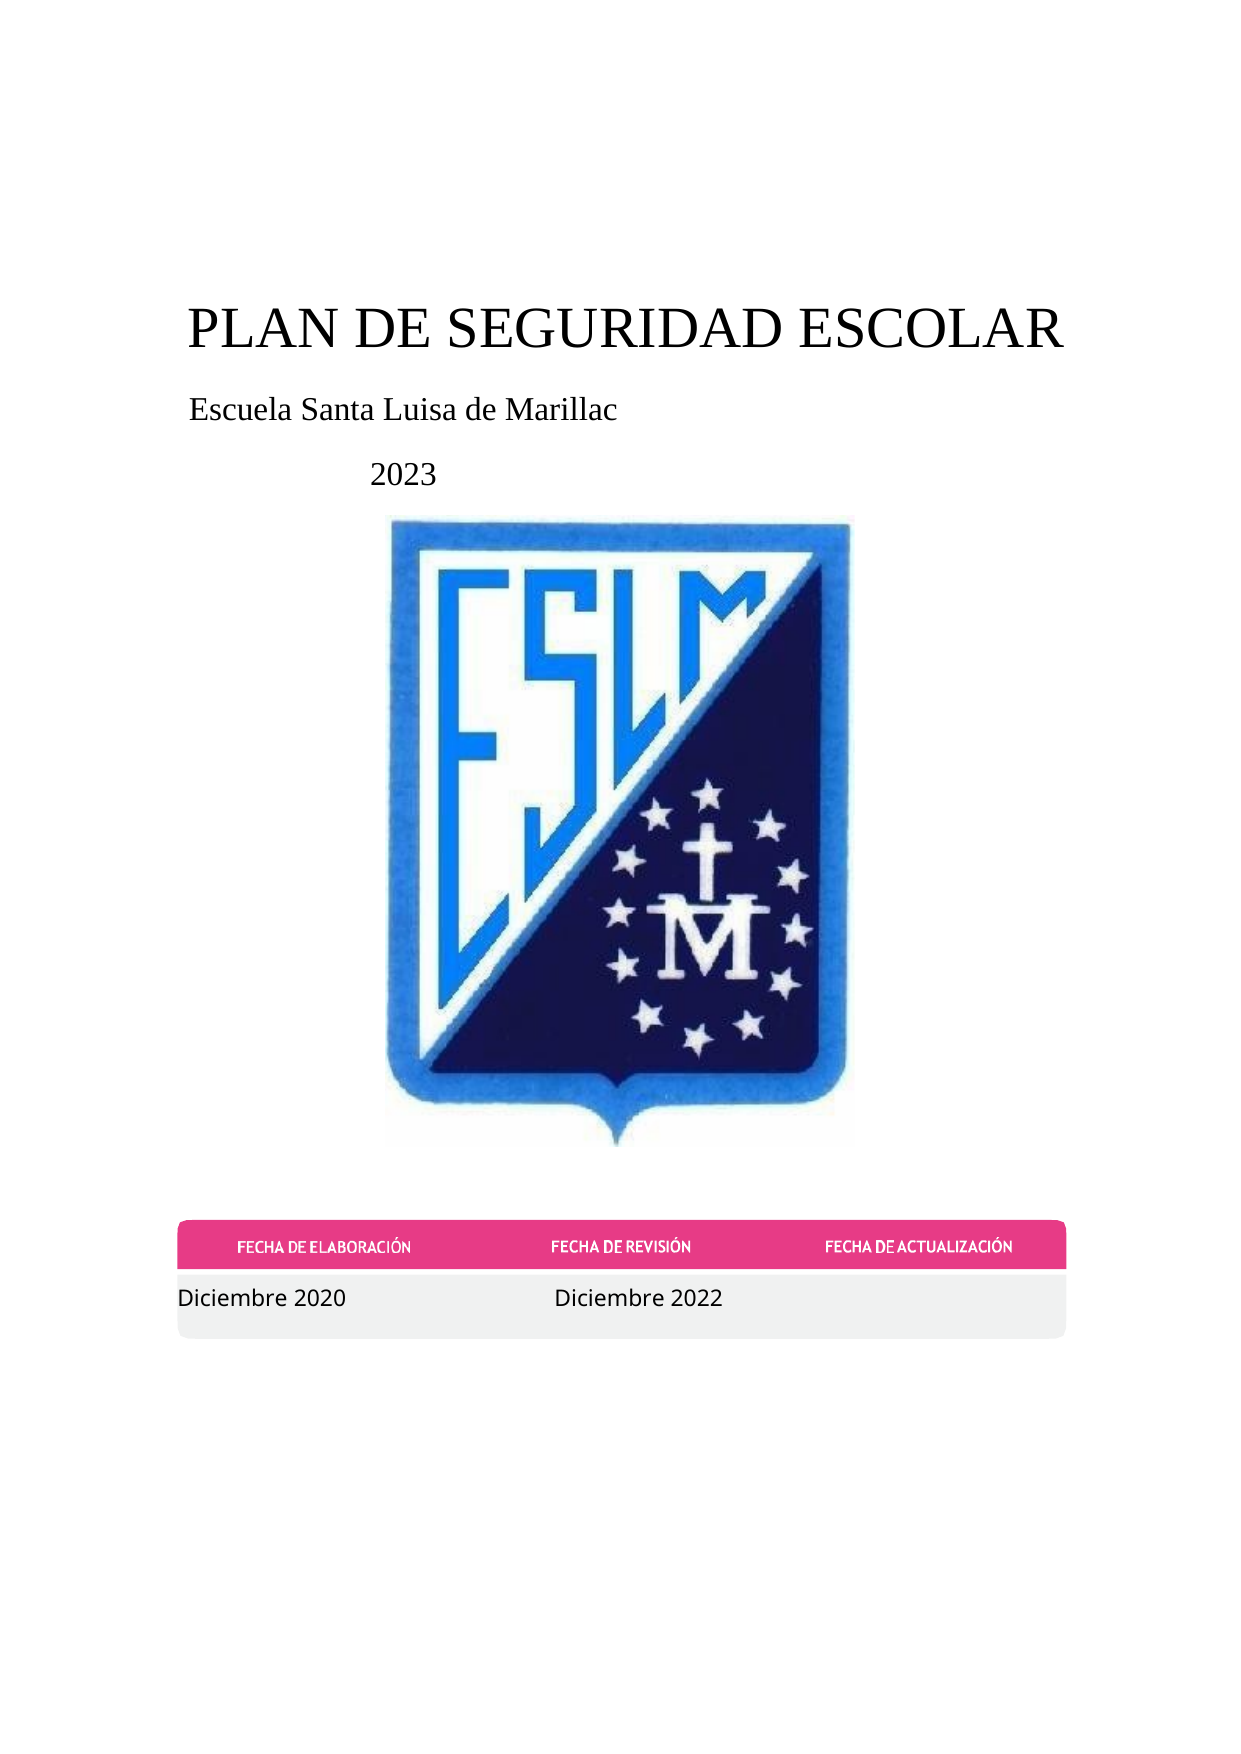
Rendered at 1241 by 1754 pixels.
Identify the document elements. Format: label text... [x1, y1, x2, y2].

picture [604, 1240, 622, 1253]
picture [385, 515, 855, 1147]
picture [238, 1237, 410, 1253]
picture [876, 1240, 894, 1253]
title PLAN DE SEGURIDAD ESCOLAR [187, 293, 1203, 360]
text Escuela Santa Luisa de Marillac 2023 [187, 389, 619, 492]
